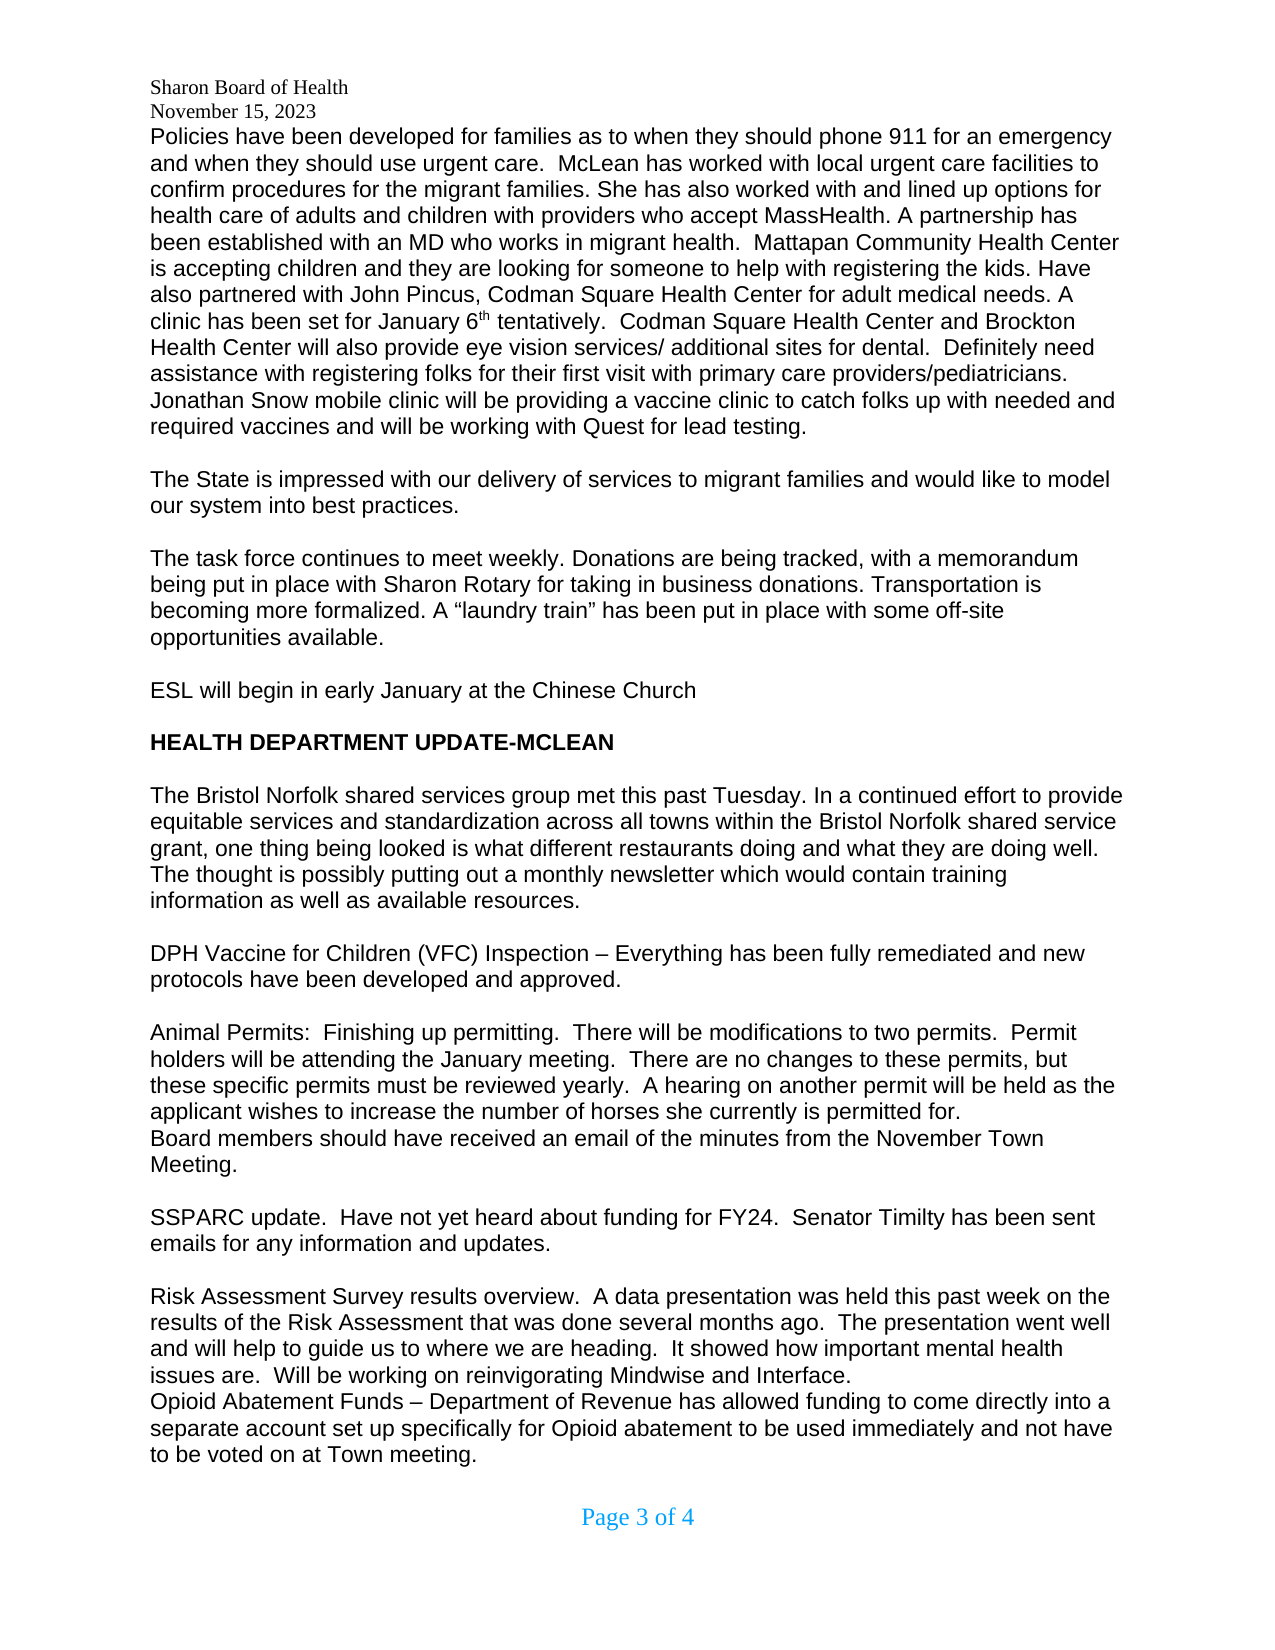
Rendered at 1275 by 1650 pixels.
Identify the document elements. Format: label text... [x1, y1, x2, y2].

text Jonathan Snow mobile clinic will be providing a vaccine clinic to catch folks up with needed and required vaccines and will be working with Quest for lead testing. [150, 387, 1125, 439]
text Opioid Abatement Funds – Department of Revenue has allowed funding to come directly into a separate account set up specifically for Opioid abatement to be used immediately and not have to be voted on at Town meeting. [150, 1388, 1125, 1467]
text The State is impressed with our delivery of services to migrant families and would like to model our system into best practices. [150, 466, 1125, 518]
text DPH Vaccine for Children (VFC) Inspection – Everything has been fully remediated and new protocols have been developed and approved. [150, 940, 1125, 993]
text Policies have been developed for families as to when they should phone 911 for an emergency and when they should use urgent care. McLean has worked with local urgent care facilities to confirm procedures for the migrant families. She has also worked with and lined up options for health care of adults and children with providers who accept MassHealth. A partnership has been established with an MD who works in migrant health. Mattapan Community Health Center is accepting children and they are looking for someone to help with registering the kids. Have also partnered with John Pincus, Codman Square Health Center for adult medical needs. A clinic has been set for January 6th tentatively. Codman Square Health Center and Brockton Health Center will also provide eye vision services/ additional sites for dental. Definitely need assistance with registering folks for their first visit with primary care providers/pediatricians. [150, 123, 1125, 387]
text Animal Permits: Finishing up permitting. There will be modifications to two permits. Permit holders will be attending the January meeting. There are no changes to these permits, but these specific permits must be reviewed yearly. A hearing on another permit will be held as the applicant wishes to increase the number of horses she currently is permitted for. [150, 1019, 1125, 1124]
text ESL will begin in early January at the Chinese Church [150, 677, 1125, 703]
text SSPARC update. Have not yet heard about funding for FY24. Senator Timilty has been sent emails for any information and updates. [150, 1204, 1125, 1256]
text Health Department update-MCLEAN [150, 729, 1125, 756]
text The Bristol Norfolk shared services group met this past Tuesday. In a continued effort to provide equitable services and standardization across all towns within the Bristol Norfolk shared service grant, one thing being looked is what different restaurants doing and what they are doing well. The thought is possibly putting out a monthly newsletter which would contain training information as well as available resources. [150, 782, 1125, 914]
text Board members should have received an email of the minutes from the November Town Meeting. [150, 1124, 1125, 1177]
text The task force continues to meet weekly. Donations are being tracked, with a memorandum being put in place with Sharon Rotary for taking in business donations. Transportation is becoming more formalized. A “laundry train” has been put in place with some off-site opportunities available. [150, 545, 1125, 650]
text Risk Assessment Survey results overview. A data presentation was held this past week on the results of the Risk Assessment that was done several months ago. The presentation went well and will help to guide us to where we are heading. It showed how important mental health issues are. Will be working on reinvigorating Mindwise and Interface. [150, 1283, 1125, 1388]
